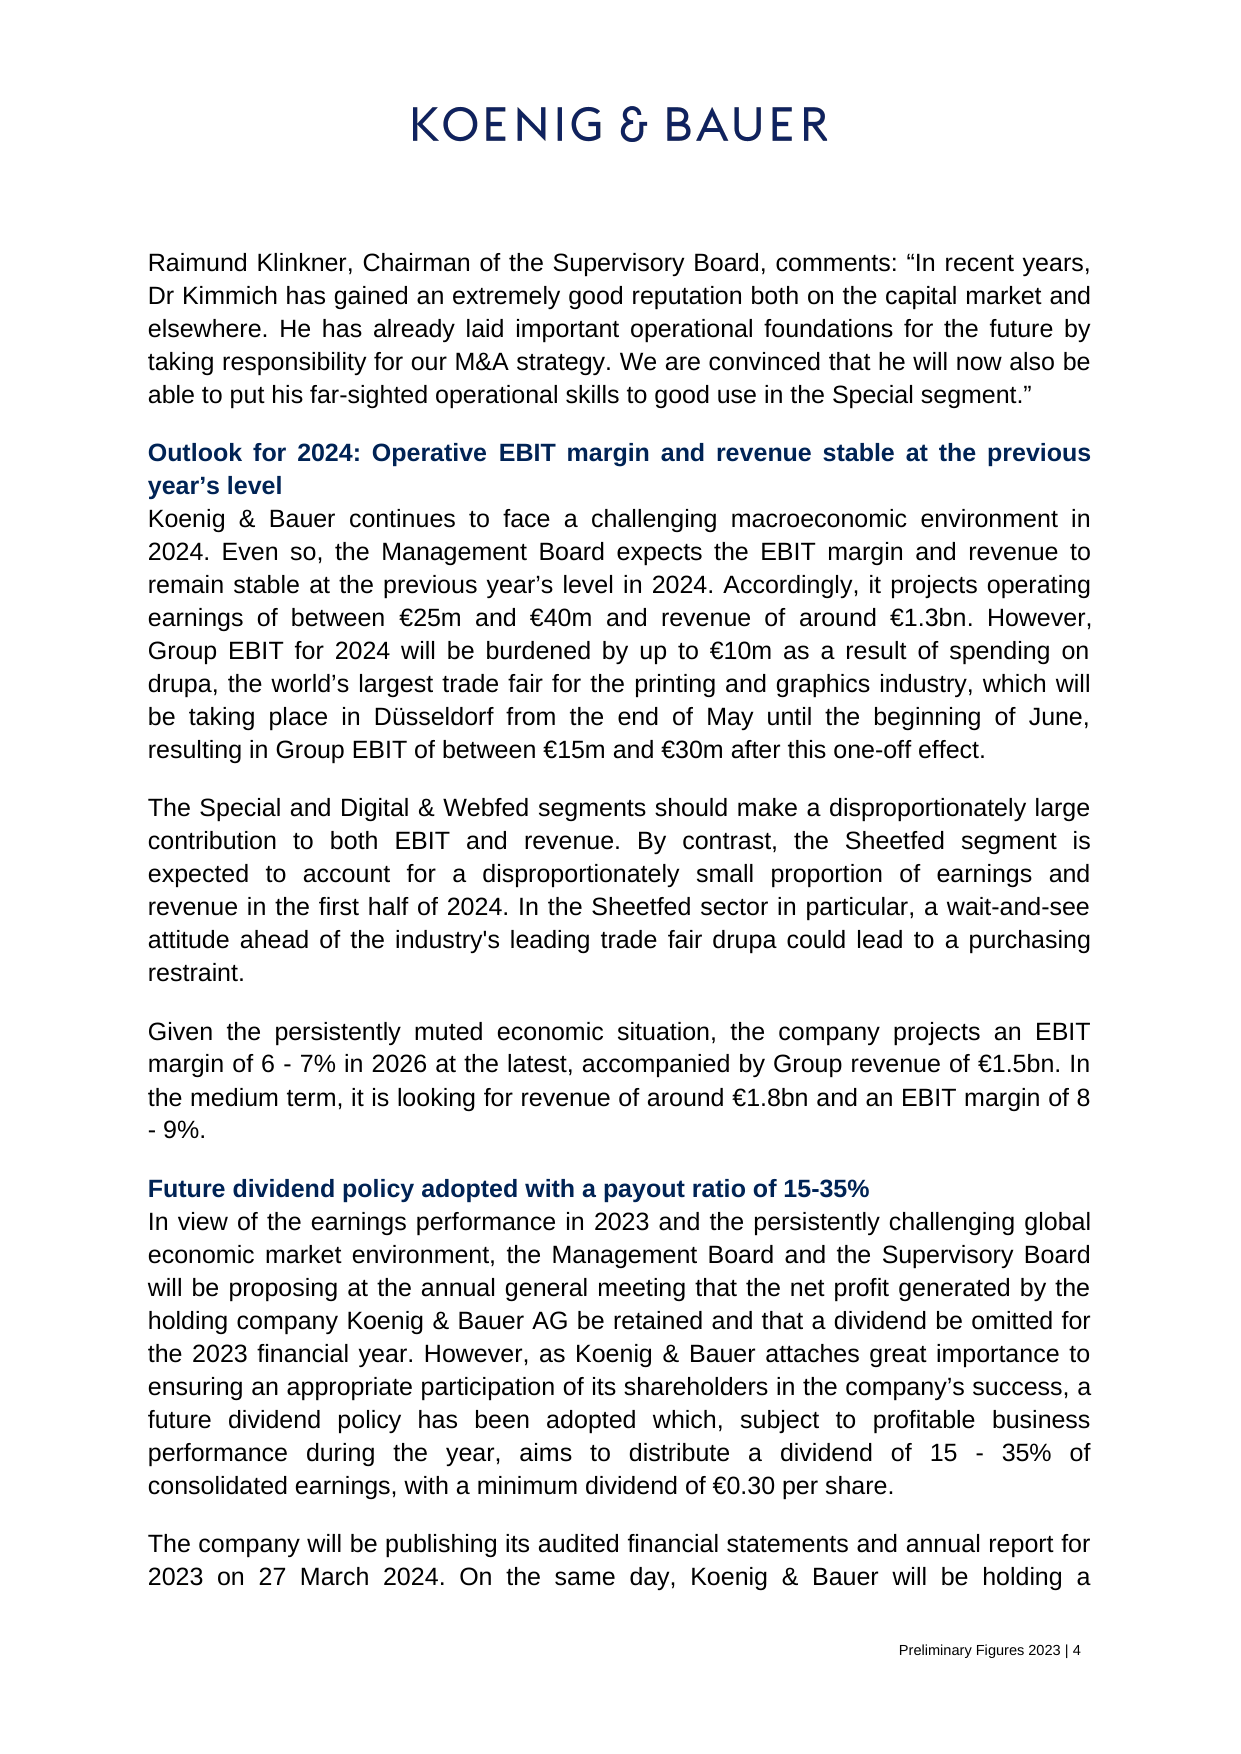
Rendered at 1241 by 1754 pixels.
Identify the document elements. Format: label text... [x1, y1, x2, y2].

text Future dividend policy adopted with a payout ratio of 15-35% [148, 1173, 1092, 1202]
text In view of the earnings performance in 2023 and the persistently challenging global economic market environment, the Management Board and the Supervisory Board will be proposing at the annual general meeting that the net profit generated by the holding company Koenig & Bauer AG be retained and that a dividend be omitted for the 2023 financial year. However, as Koenig & Bauer attaches great importance to ensuring an appropriate participation of its shareholders in the company’s success, a future dividend policy has been adopted which, subject to profitable business performance during the year, aims to distribute a dividend of 15 - 35% of consolidated earnings, with a minimum dividend of €0.30 per share. [148, 1207, 1092, 1499]
text The Special and Digital & Webfed segments should make a disproportionately large contribution to both EBIT and revenue. By contrast, the Sheetfed segment is expected to account for a disproportionately small proportion of earnings and revenue in the first half of 2024. In the Sheetfed sector in particular, a wait-and-see attitude ahead of the industry's leading trade fair drupa could lead to a purchasing restraint. [148, 793, 1092, 987]
text Given the persistently muted economic situation, the company projects an EBIT margin of 6 - 7% in 2026 at the latest, accompanied by Group revenue of €1.5bn. In the medium term, it is looking for revenue of around €1.8bn and an EBIT margin of 8 - 9%. [148, 1016, 1092, 1144]
text Koenig & Bauer continues to face a challenging macroeconomic environment in 2024. Even so, the Management Board expects the EBIT margin and revenue to remain stable at the previous year’s level in 2024. Accordingly, it projects operating earnings of between €25m and €40m and revenue of around €1.3bn. However, Group EBIT for 2024 will be burdened by up to €10m as a result of spending on drupa, the world’s largest trade fair for the printing and graphics industry, which will be taking place in Düsseldorf from the end of May until the beginning of June, resulting in Group EBIT of between €15m and €30m after this one-off effect. [148, 504, 1092, 764]
subtitle Outlook for 2024: Operative EBIT margin and revenue stable at the previous year’s level [148, 438, 1092, 500]
picture [413, 106, 828, 142]
